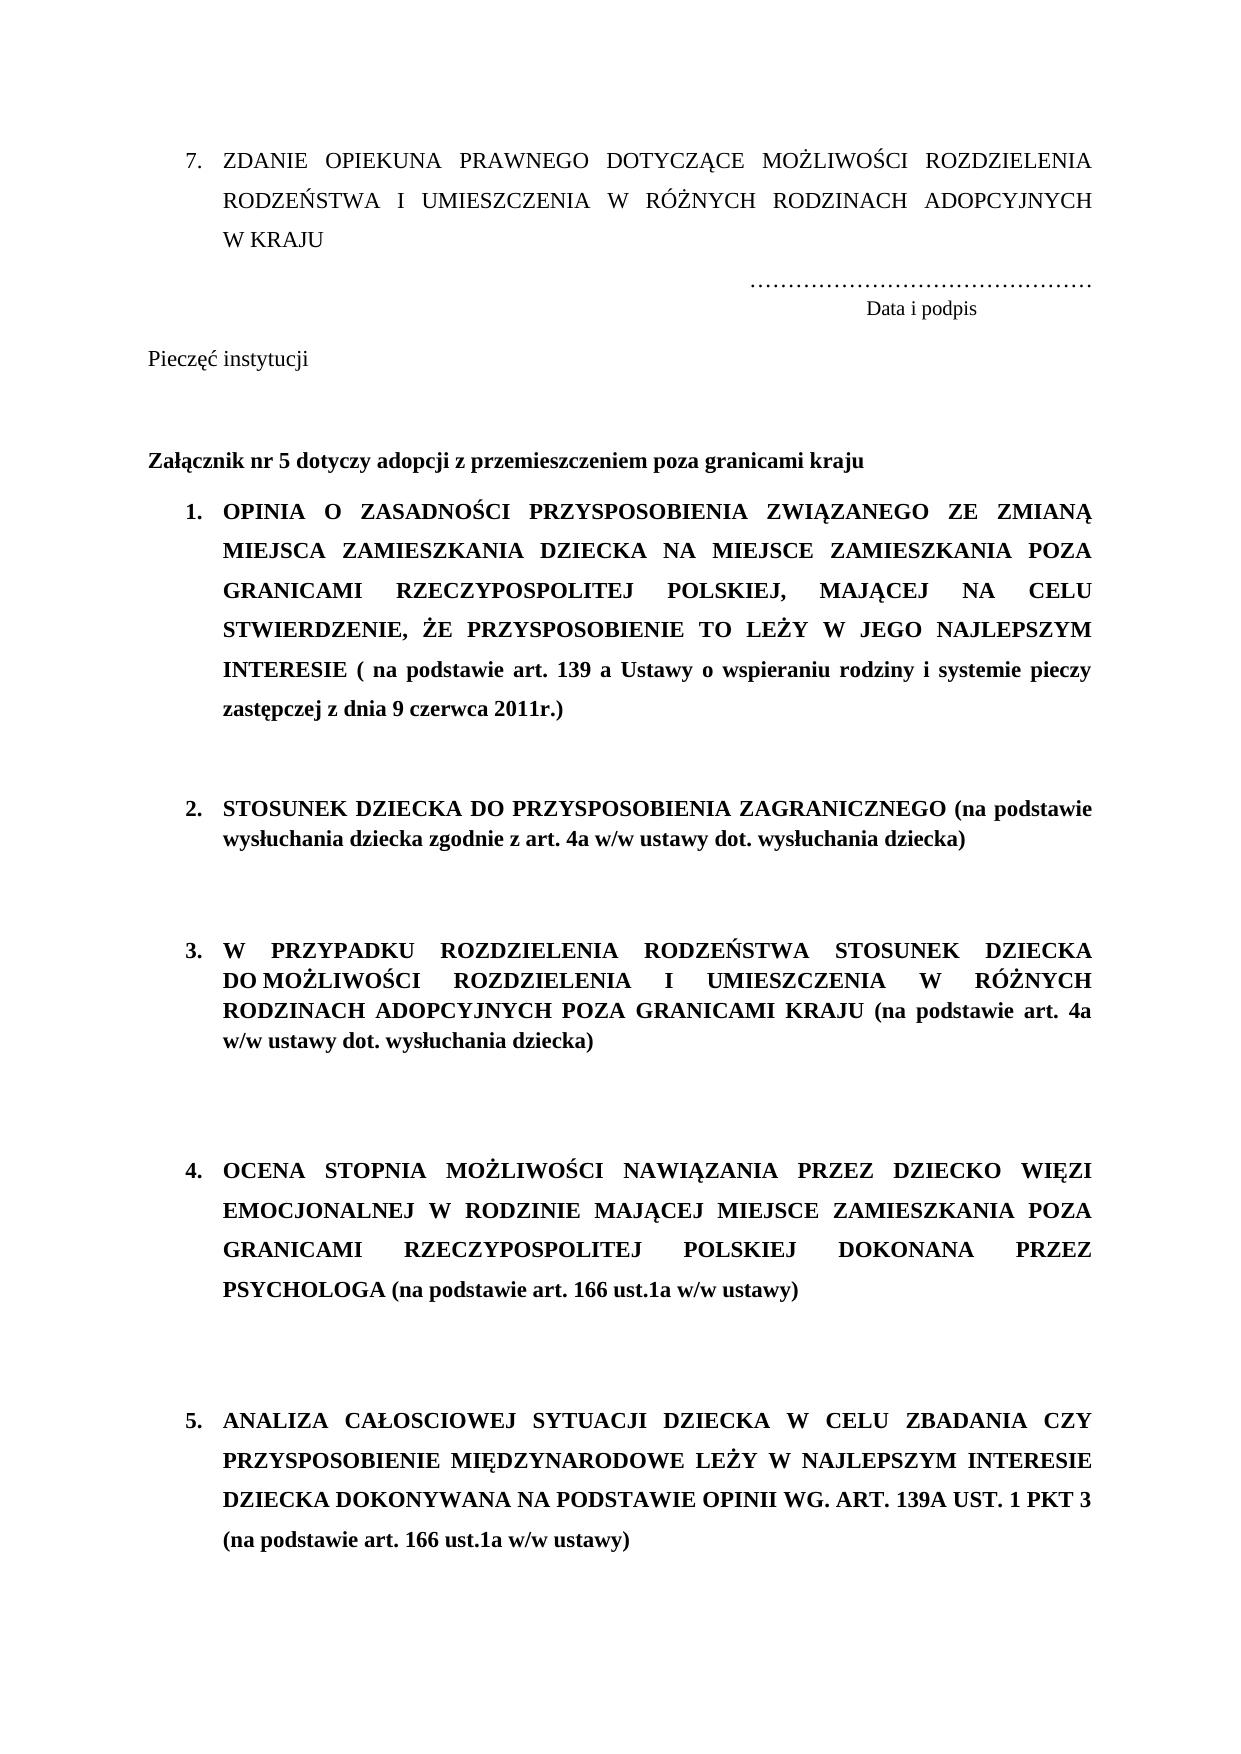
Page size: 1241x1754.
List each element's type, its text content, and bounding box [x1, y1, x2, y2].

list STOSUNEK DZIECKA DO PRZYSPOSOBIENIA ZAGRANICZNEGO (na podstawie wysłuchania dziecka zgodnie z art. 4a w/w ustawy dot. wysłuchania dziecka) [185, 795, 1093, 852]
list W PRZYPADKU ROZDZIELENIA RODZEŃSTWA STOSUNEK DZIECKA DO MOŻLIWOŚCI ROZDZIELENIA I UMIESZCZENIA W RÓŻNYCH RODZINACH ADOPCYJNYCH POZA GRANICAMI KRAJU (na podstawie art. 4a w/w ustawy dot. wysłuchania dziecka) [185, 937, 1093, 1054]
list OPINIA O ZASADNOŚCI PRZYSPOSOBIENIA ZWIĄZANEGO ZE ZMIANĄ MIEJSCA ZAMIESZKANIA DZIECKA NA MIEJSCE ZAMIESZKANIA POZA GRANICAMI RZECZYPOSPOLITEJ POLSKIEJ, MAJĄCEJ NA CELU STWIERDZENIE, ŻE PRZYSPOSOBIENIE TO LEŻY W JEGO NAJLEPSZYM INTERESIE ( na podstawie art. 139 a Ustawy o wspieraniu rodziny i systemie pieczy zastępczej z dnia 9 czerwca 2011r.) [185, 498, 1093, 722]
list OCENA STOPNIA MOŻLIWOŚCI NAWIĄZANIA PRZEZ DZIECKO WIĘZI EMOCJONALNEJ W RODZINIE MAJĄCEJ MIEJSCE ZAMIESZKANIA POZA GRANICAMI RZECZYPOSPOLITEJ POLSKIEJ DOKONANA PRZEZ PSYCHOLOGA (na podstawie art. 166 ust.1a w/w ustawy) [185, 1157, 1093, 1302]
text Załącznik nr 5 dotyczy adopcji z przemieszczeniem poza granicami kraju [148, 447, 1093, 473]
list ZDANIE OPIEKUNA PRAWNEGO DOTYCZĄCE MOŻLIWOŚCI ROZDZIELENIA RODZEŃSTWA I UMIESZCZENIA W RÓŻNYCH RODZINACH ADOPCYJNYCH W KRAJU [185, 148, 1093, 253]
list ANALIZA CAŁOSCIOWEJ SYTUACJI DZIECKA W CELU ZBADANIA CZY PRZYSPOSOBIENIE MIĘDZYNARODOWE LEŻY W NAJLEPSZYM INTERESIE DZIECKA DOKONYWANA NA PODSTAWIE OPINII WG. ART. 139A UST. 1 PKT 3 (na podstawie art. 166 ust.1a w/w ustawy) [185, 1408, 1093, 1552]
list ……………………………………… [665, 266, 1093, 292]
list Data i podpis [665, 296, 1093, 320]
text Pieczęć instytucji [148, 345, 1093, 371]
